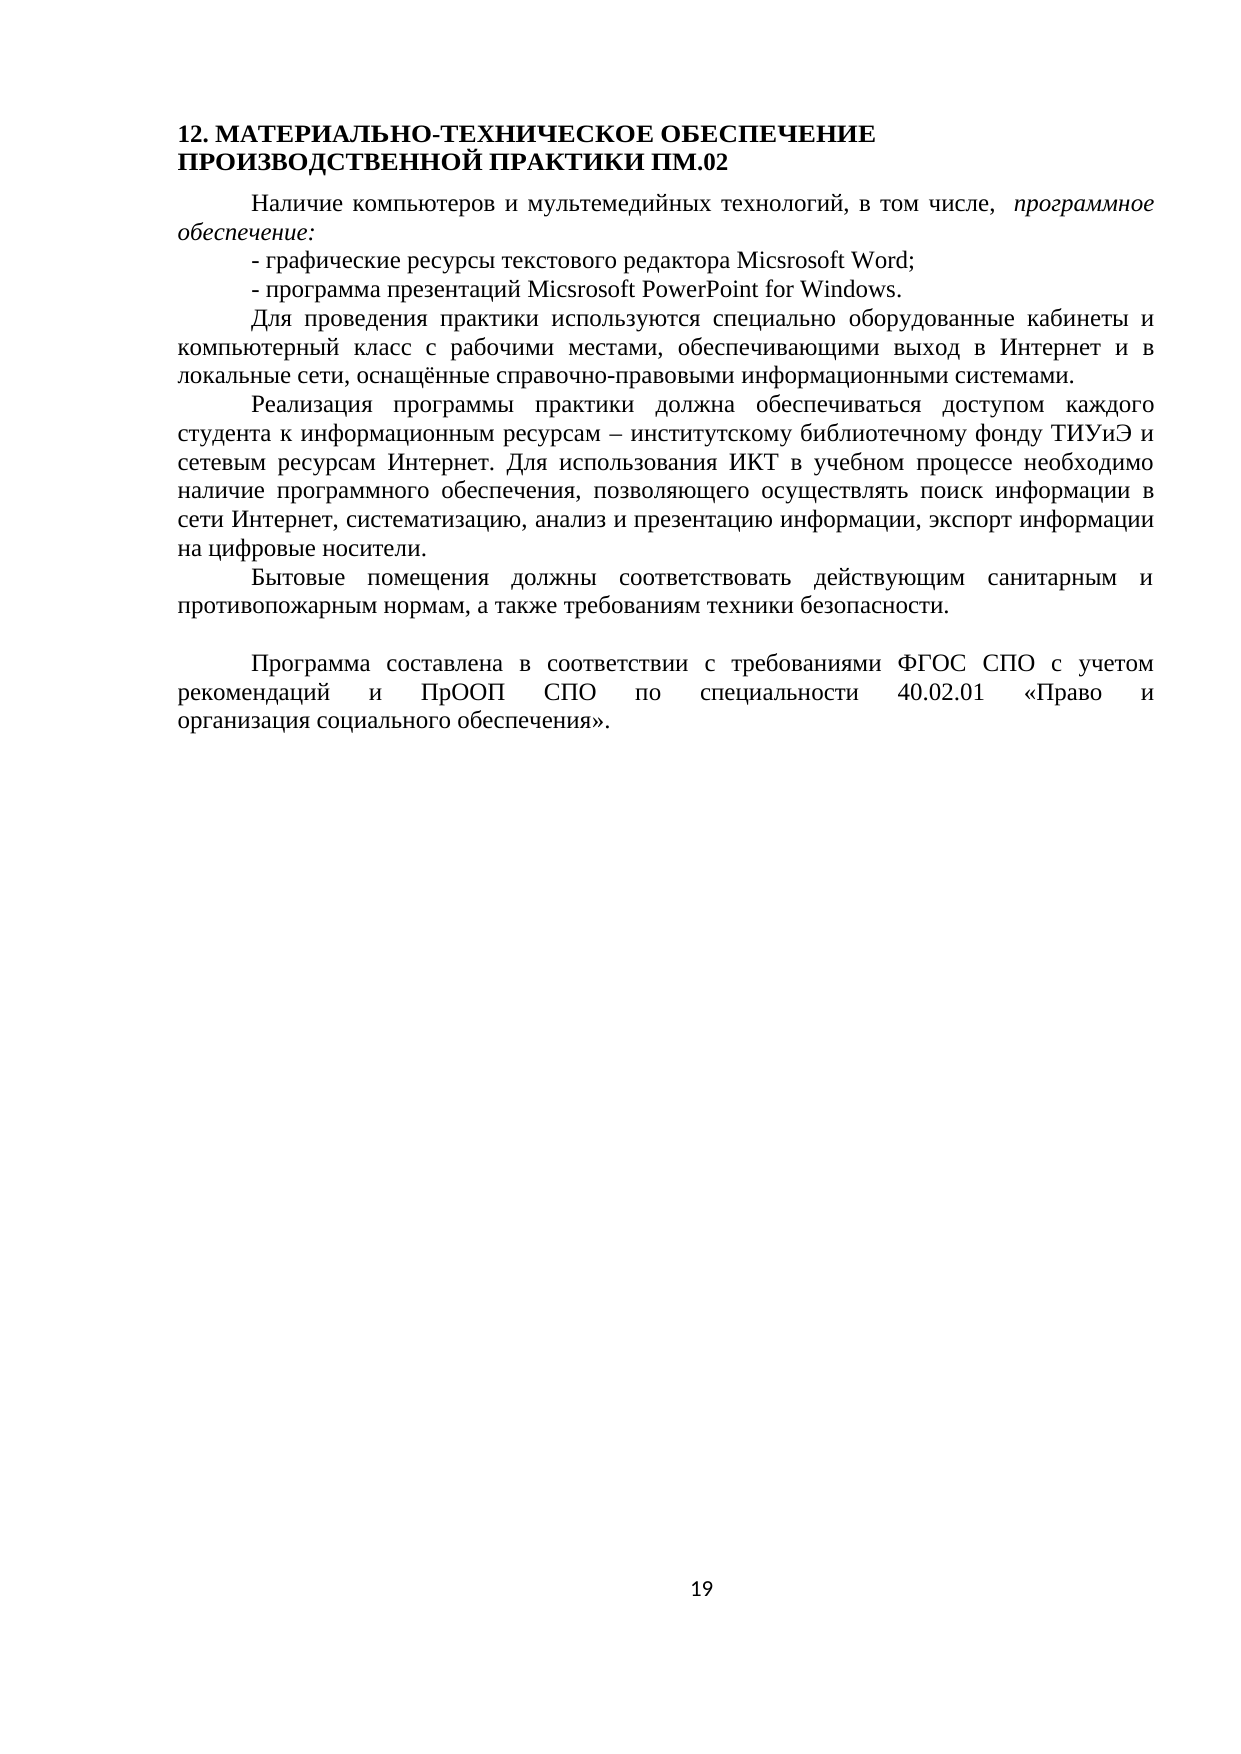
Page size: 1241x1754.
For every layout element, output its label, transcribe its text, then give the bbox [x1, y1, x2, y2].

text Бытовые помещения должны соответствовать действующим санитарным и противопожарным нормам, а также требованиям техники безопасности. [177, 562, 1154, 619]
text Программа составлена в соответствии с требованиями ФГОС СПО с учетом рекомендаций и ПрООП СПО по специальности 40.02.01 «Право и организация социального обеспечения». [177, 648, 1154, 734]
text 12. МАТЕРИАЛЬНО-ТЕХНИЧЕСКОЕ ОБЕСПЕЧЕНИЕ ПРОИЗВОДСТВЕННОЙ ПРАКТИКИ ПМ.02 [177, 119, 1125, 176]
text Реализация программы практики должна обеспечиваться доступом каждого студента к информационным ресурсам – институтскому библиотечному фонду ТИУиЭ и сетевым ресурсам Интернет. Для использования ИКТ в учебном процессе необходимо наличие программного обеспечения, позволяющего осуществлять поиск информации в сети Интернет, систематизацию, анализ и презентацию информации, экспорт информации на цифровые носители. [177, 389, 1154, 562]
text - графические ресурсы текстового редактора Micsrosoft Word; - программа презентаций Micsrosoft PowerPoint for Windows. [251, 246, 920, 303]
text 19 [690, 1574, 1154, 1602]
text Наличие компьютеров и мультемедийных технологий, в том числе, программное обеспечение: [177, 188, 1154, 246]
text Для проведения практики используются специально оборудованные кабинеты и компьютерный класс с рабочими местами, обеспечивающими выход в Интернет и в локальные сети, оснащённые справочно-правовыми информационными системами. [177, 303, 1154, 389]
